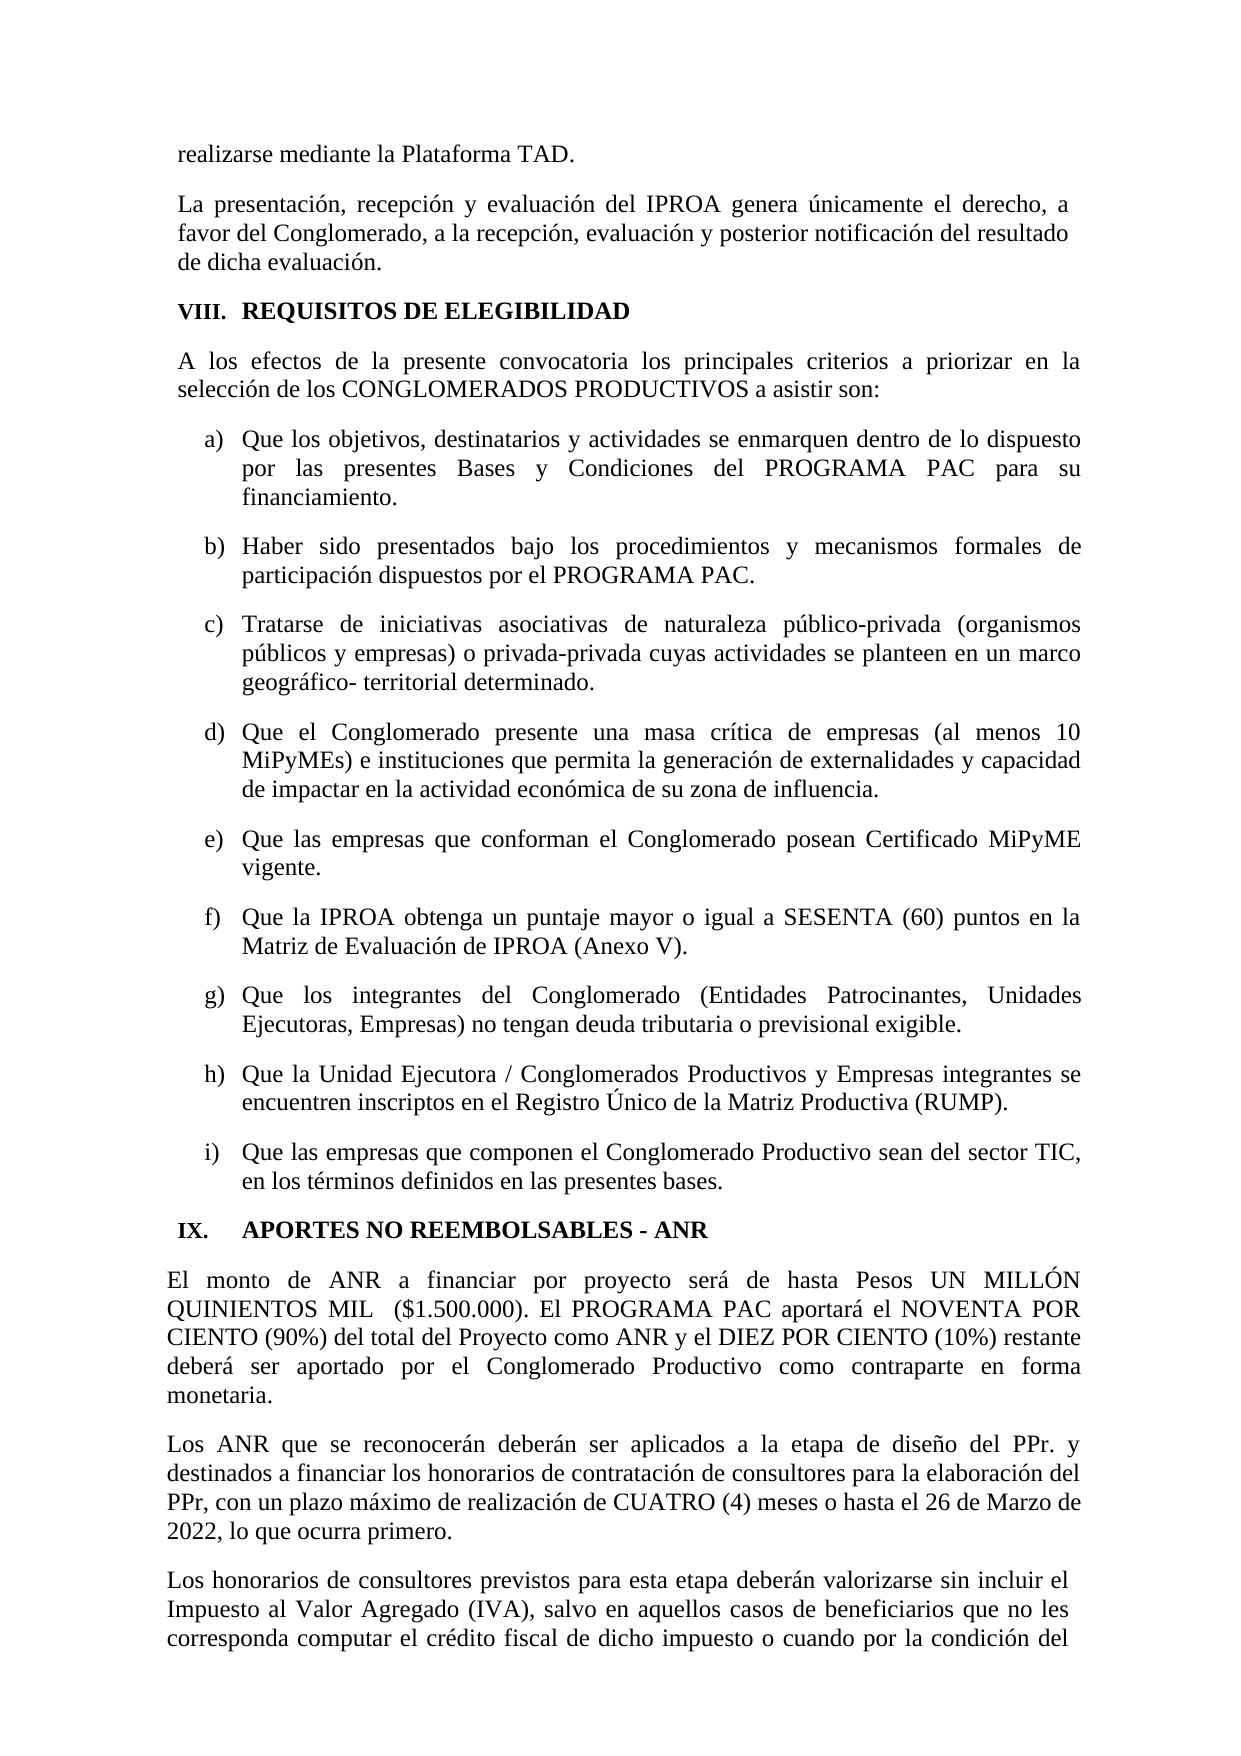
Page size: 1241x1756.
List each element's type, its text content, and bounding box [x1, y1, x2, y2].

list Que la Unidad Ejecutora / Conglomerados Productivos y Empresas integrantes se encuentren inscriptos en el Registro Único de la Matriz Productiva (RUMP). [204, 1059, 1082, 1116]
text A los efectos de la presente convocatoria los principales criterios a priorizar en la selección de los CONGLOMERADOS PRODUCTIVOS a asistir son: [177, 346, 1082, 403]
text Los ANR que se reconocerán deberán ser aplicados a la etapa de diseño del PPr. y destinados a financiar los honorarios de contratación de consultores para la elaboración del PPr, con un plazo máximo de realización de CUATRO (4) meses o hasta el 26 de Marzo de 2022, lo que ocurra primero. [167, 1429, 1082, 1544]
list Que las empresas que componen el Conglomerado Productivo sean del sector TIC, en los términos definidos en las presentes bases. [204, 1137, 1082, 1194]
list Que las empresas que conforman el Conglomerado posean Certificado MiPyME vigente. [204, 824, 1082, 881]
list Tratarse de iniciativas asociativas de naturaleza público-privada (organismos públicos y empresas) o privada-privada cuyas actividades se planteen en un marco geográfico- territorial determinado. [204, 609, 1082, 696]
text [177, 139, 1069, 168]
list REQUISITOS DE ELEGIBILIDAD [177, 296, 1082, 325]
text El monto de ANR a financiar por proyecto será de hasta Pesos UN MILLÓN QUINIENTOS MIL ($1.500.000). El PROGRAMA PAC aportará el NOVENTA POR CIENTO (90%) del total del Proyecto como ANR y el DIEZ POR CIENTO (10%) restante deberá ser aportado por el Conglomerado Productivo como contraparte en forma monetaria. [167, 1265, 1082, 1409]
text La presentación, recepción y evaluación del IPROA genera únicamente el derecho, a favor del Conglomerado, a la recepción, evaluación y posterior notificación del resultado de dicha evaluación. [177, 189, 1069, 275]
list Haber sido presentados bajo los procedimientos y mecanismos formales de participación dispuestos por el PROGRAMA PAC. [204, 531, 1082, 589]
list Que la IPROA obtenga un puntaje mayor o igual a SESENTA (60) puntos en la Matriz de Evaluación de IPROA (Anexo V). [204, 902, 1082, 959]
list Que los integrantes del Conglomerado (Entidades Patrocinantes, Unidades Ejecutoras, Empresas) no tengan deuda tributaria o previsional exigible. [204, 980, 1082, 1038]
list APORTES NO REEMBOLSABLES - ANR [177, 1215, 1082, 1244]
list Que los objetivos, destinatarios y actividades se enmarquen dentro de lo dispuesto por las presentes Bases y Condiciones del PROGRAMA PAC para su financiamiento. [204, 424, 1082, 510]
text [167, 1565, 1070, 1652]
list Que el Conglomerado presente una masa crítica de empresas (al menos 10 MiPyMEs) e instituciones que permita la generación de externalidades y capacidad de impactar en la actividad económica de su zona de influencia. [204, 717, 1082, 803]
